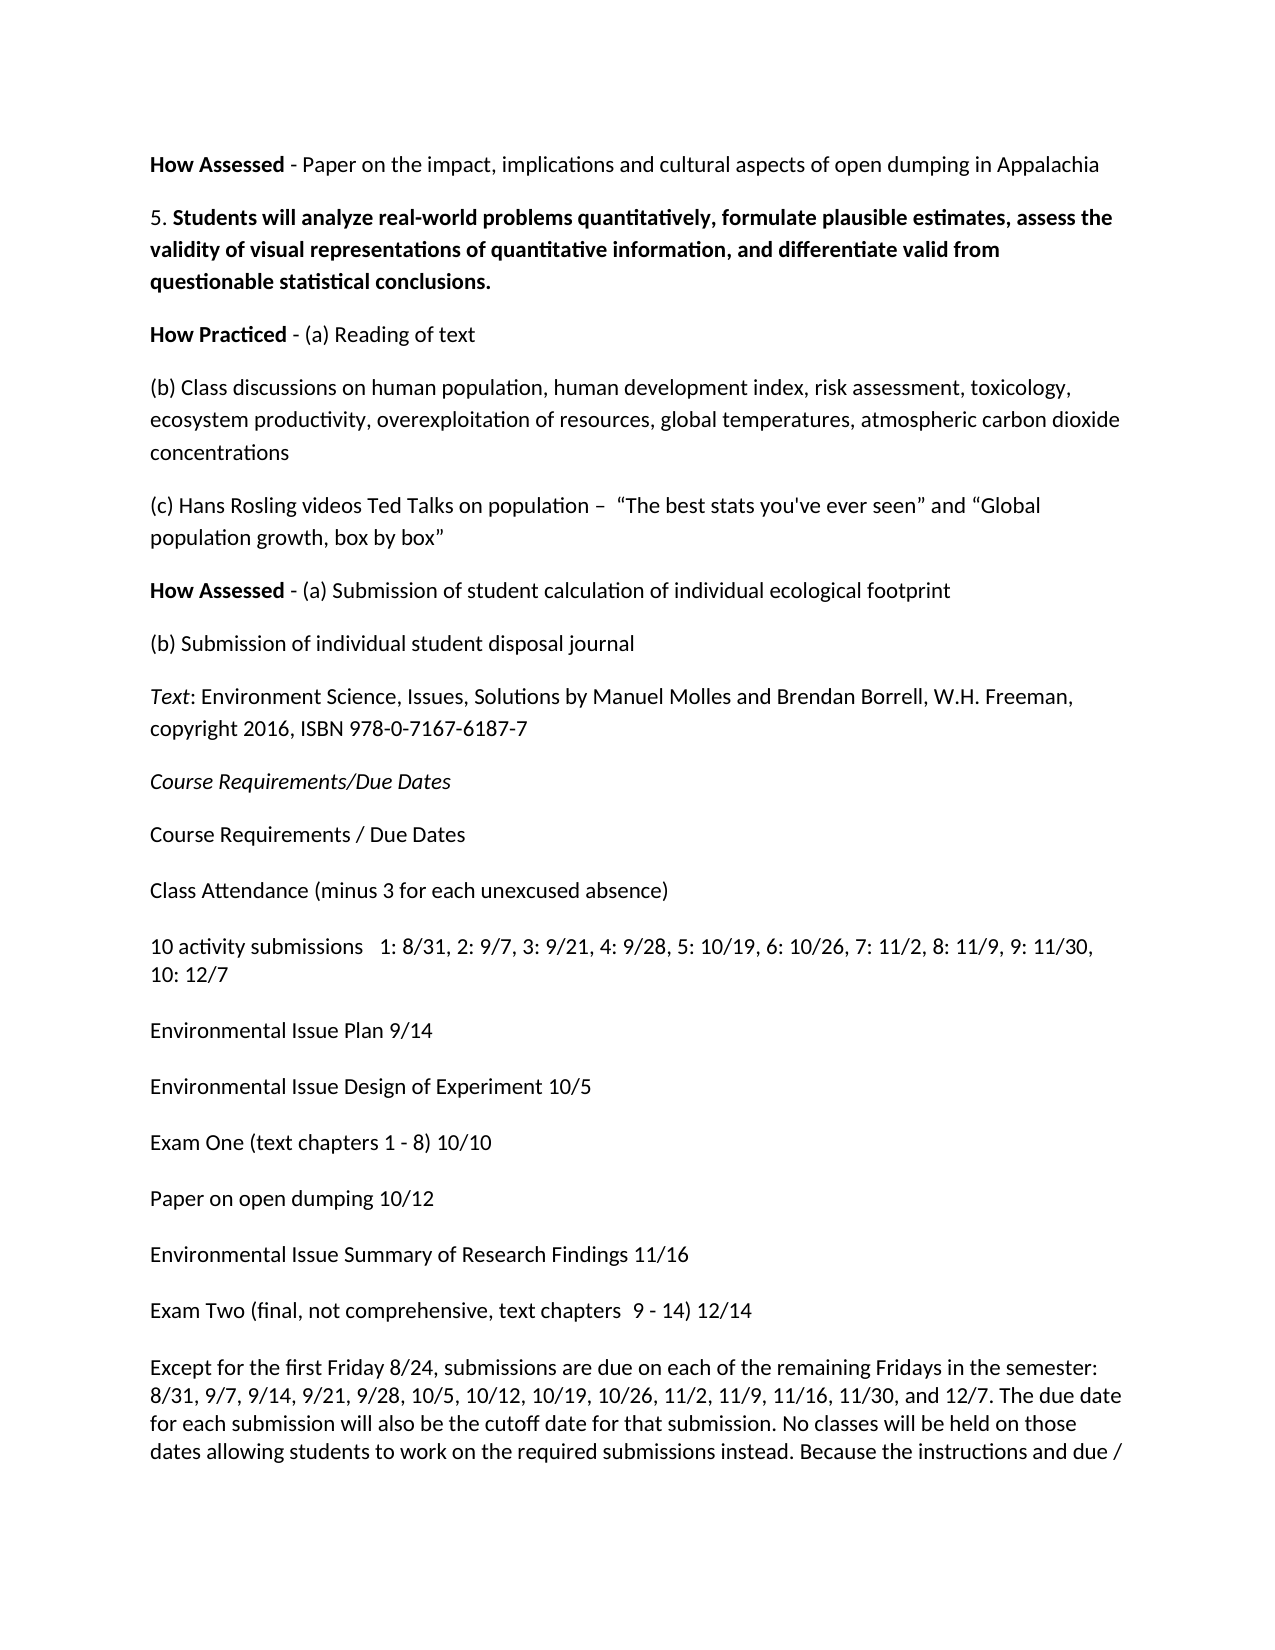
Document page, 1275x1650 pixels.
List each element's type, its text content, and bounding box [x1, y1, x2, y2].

text (b) Submission of individual student disposal journal [150, 629, 1125, 657]
text 5. Students will analyze real-world problems quantitatively, formulate plausible estimates, assess the validity of visual representations of quantitative information, and differentiate valid from questionable statistical conclusions. [150, 203, 1125, 295]
text (c) Hans Rosling videos Ted Talks on population – “The best stats you've ever seen” and “Global population growth, box by box” [150, 491, 1125, 551]
text How Assessed - Paper on the impact, implications and cultural aspects of open dumping in Appalachia [150, 150, 1125, 178]
text (b) Class discussions on human population, human development index, risk assessment, toxicology, ecosystem productivity, overexploitation of resources, global temperatures, atmospheric carbon dioxide concentrations [150, 373, 1125, 466]
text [150, 1353, 1125, 1465]
text Exam One (text chapters 1 - 8) 10/10 [150, 1128, 1125, 1157]
text Class Attendance (minus 3 for each unexcused absence) [150, 876, 1125, 904]
text Environmental Issue Design of Experiment 10/5 [150, 1072, 1125, 1101]
text Environmental Issue Summary of Research Findings 11/16 [150, 1241, 1125, 1269]
text Text: Environment Science, Issues, Solutions by Manuel Molles and Brendan Borrell, W.H. Freeman, copyright 2016, ISBN 978-0-7167-6187-7 [150, 682, 1125, 742]
text Course Requirements / Due Dates [150, 820, 1125, 848]
text How Assessed - (a) Submission of student calculation of individual ecological footprint [150, 576, 1125, 604]
text 10 activity submissions 1: 8/31, 2: 9/7, 3: 9/21, 4: 9/28, 5: 10/19, 6: 10/26, 7: 11/2, 8: 11/9, 9: 11/30, 10: 12/7 [150, 932, 1125, 988]
text Paper on open dumping 10/12 [150, 1184, 1125, 1213]
text Course Requirements/Due Dates [150, 767, 1125, 795]
text How Practiced - (a) Reading of text [150, 320, 1125, 348]
text Environmental Issue Plan 9/14 [150, 1016, 1125, 1044]
text Exam Two (final, not comprehensive, text chapters 9 - 14) 12/14 [150, 1297, 1125, 1325]
